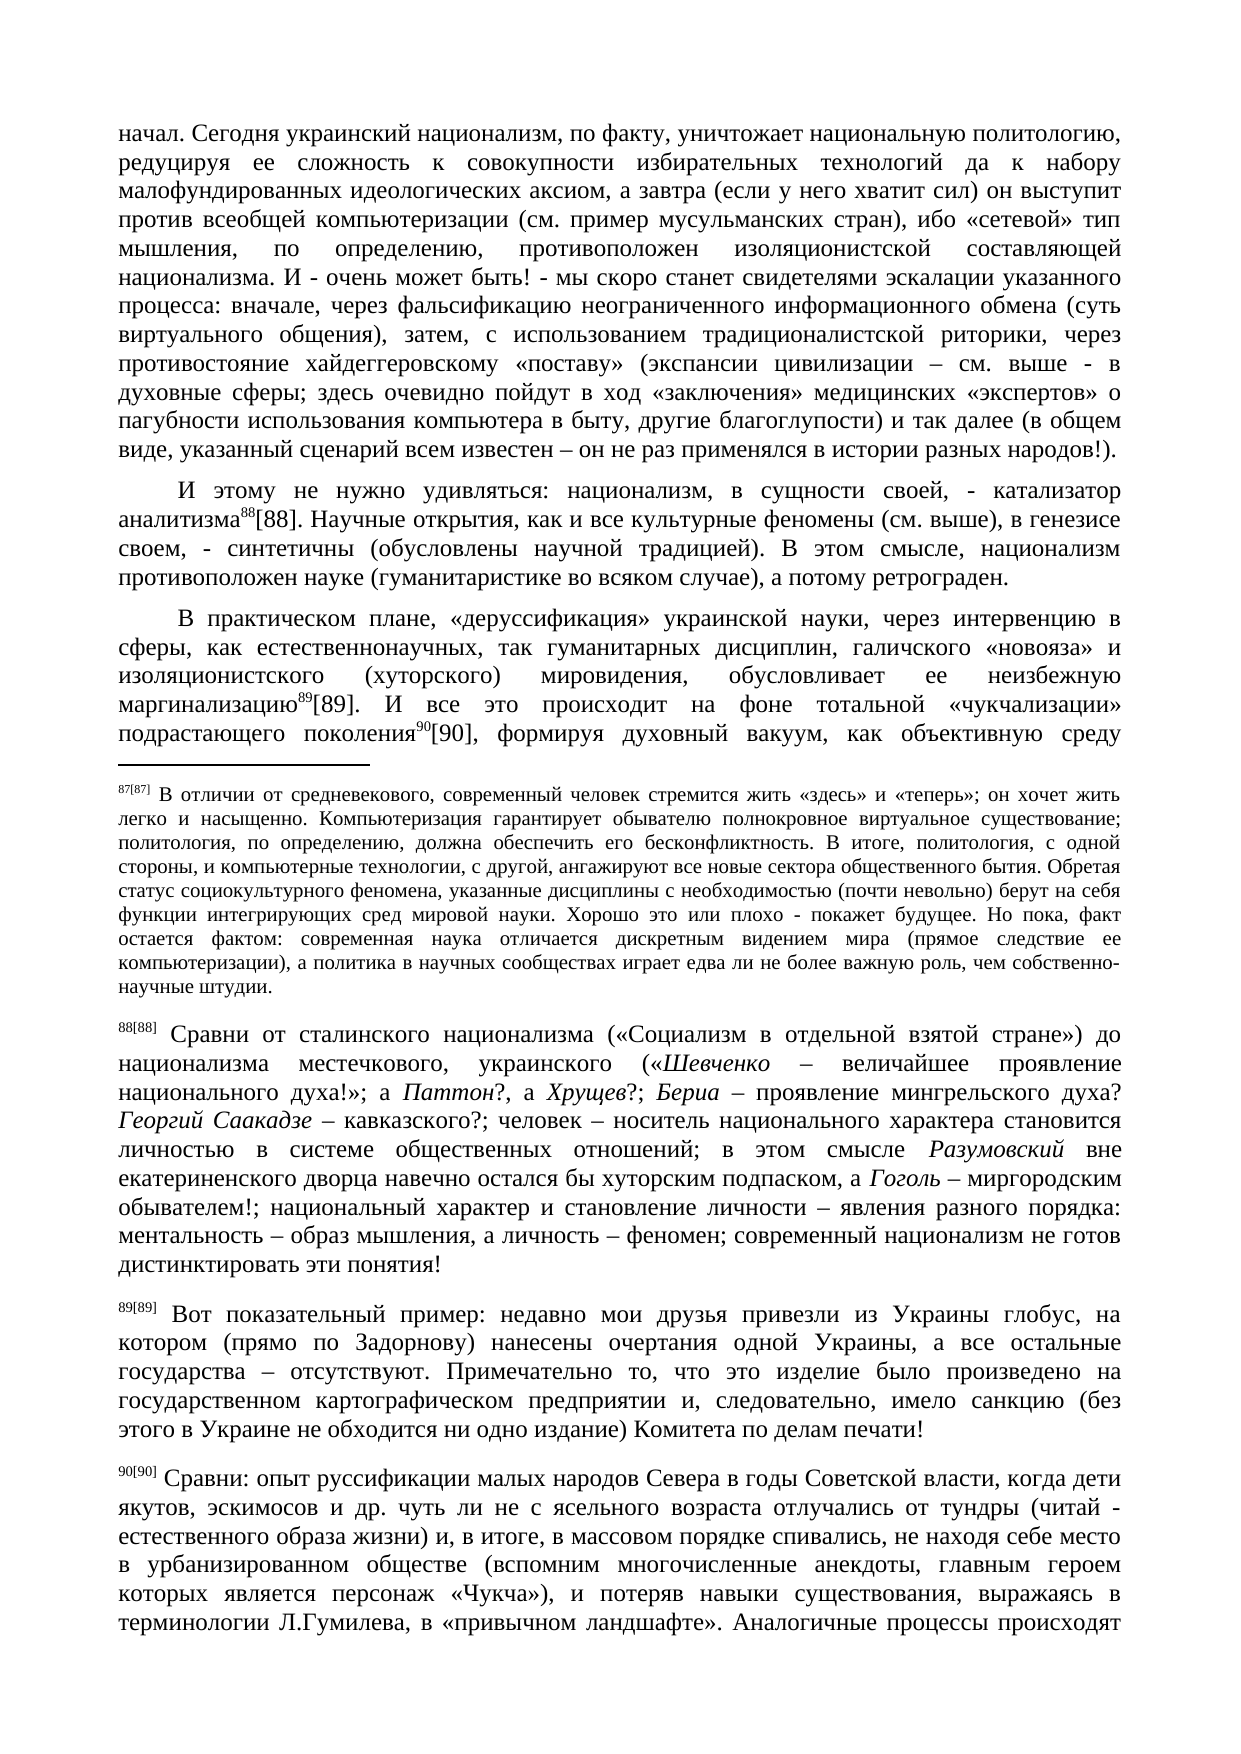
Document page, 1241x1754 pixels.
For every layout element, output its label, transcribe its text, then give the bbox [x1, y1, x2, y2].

text В практическом плане, «деруссификация» украинской науки, через интервенцию в сферы, как естественнонаучных, так гуманитарных дисциплин, галичского «новояза» и изоляционистского (хуторского) мировидения, обусловливает ее неизбежную маргинализацию[89]. И все это происходит на фоне тотальной «чукчализации» подрастающего поколения[90], формируя духовный вакуум, как объективную среду морального разложения. [118, 603, 1122, 747]
text И этому не нужно удивляться: национализм, в сущности своей, - катализатор аналитизма[88]. Научные открытия, как и все культурные феномены (см. выше), в генезисе своем, - синтетичны (обусловлены научной традицией). В этом смысле, национализм противоположен науке (гуманитаристике во всяком случае), а потому ретрограден. [118, 476, 1122, 591]
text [118, 118, 1122, 463]
